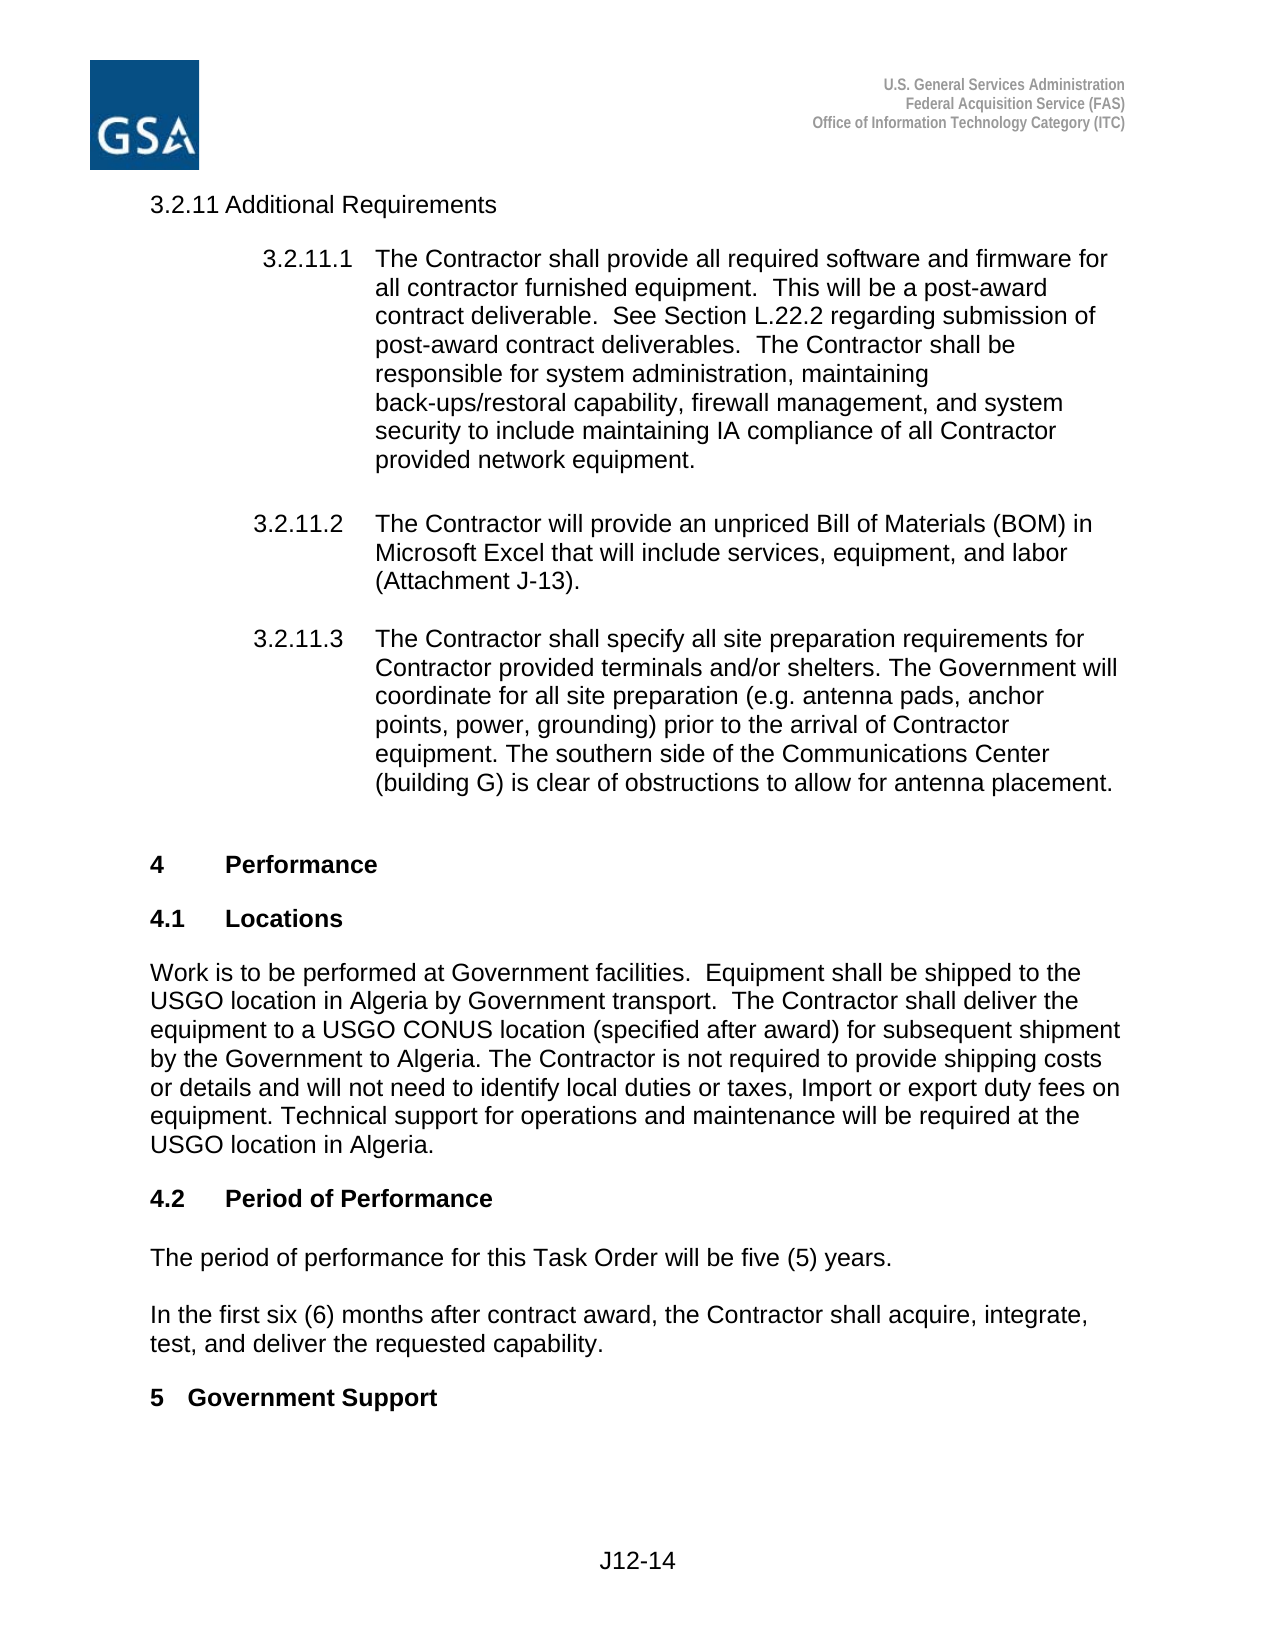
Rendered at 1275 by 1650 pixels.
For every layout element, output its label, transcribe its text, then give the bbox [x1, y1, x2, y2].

text In the first six (6) months after contract award, the Contractor shall acquire, integrate, test, and deliver the requested capability. [150, 1300, 1125, 1358]
subtitle Performance [150, 850, 1125, 879]
subtitle Government Support [150, 1383, 1125, 1411]
subtitle 3.2.11.1 The Contractor shall provide all required software and firmware for all contractor furnished equipment. This will be a post-award contract deliverable. See Section L.22.2 regarding submission of post-award contract deliverables. The Contractor shall be responsible for system administration, maintaining back-ups/restoral capability, firewall management, and system security to include maintaining IA compliance of all Contractor provided network equipment. [262, 244, 1125, 474]
text 3.2.11 Additional Requirements [150, 190, 1125, 219]
text 3.2.11.2 The Contractor will provide an unpriced Bill of Materials (BOM) in Microsoft Excel that will include services, equipment, and labor (Attachment J-13). [253, 509, 1125, 595]
text 3.2.11.3 The Contractor shall specify all site preparation requirements for Contractor provided terminals and/or shelters. The Government will coordinate for all site preparation (e.g. antenna pads, anchor points, power, grounding) prior to the arrival of Contractor equipment. The southern side of the Communications Center (building G) is clear of obstructions to allow for antenna placement. [253, 624, 1125, 796]
subtitle Work is to be performed at Government facilities. Equipment shall be shipped to the USGO location in Algeria by Government transport. The Contractor shall deliver the equipment to a USGO CONUS location (specified after award) for subsequent shipment by the Government to Algeria. The Contractor is not required to provide shipping costs or details and will not need to identify local duties or taxes, Import or export duty fees on equipment. Technical support for operations and maintenance will be required at the USGO location in Algeria. [150, 957, 1125, 1159]
picture [90, 60, 200, 170]
text The period of performance for this Task Order will be five (5) years. [150, 1243, 1125, 1271]
subtitle Locations [150, 904, 1125, 932]
subtitle Period of Performance [150, 1184, 1125, 1212]
